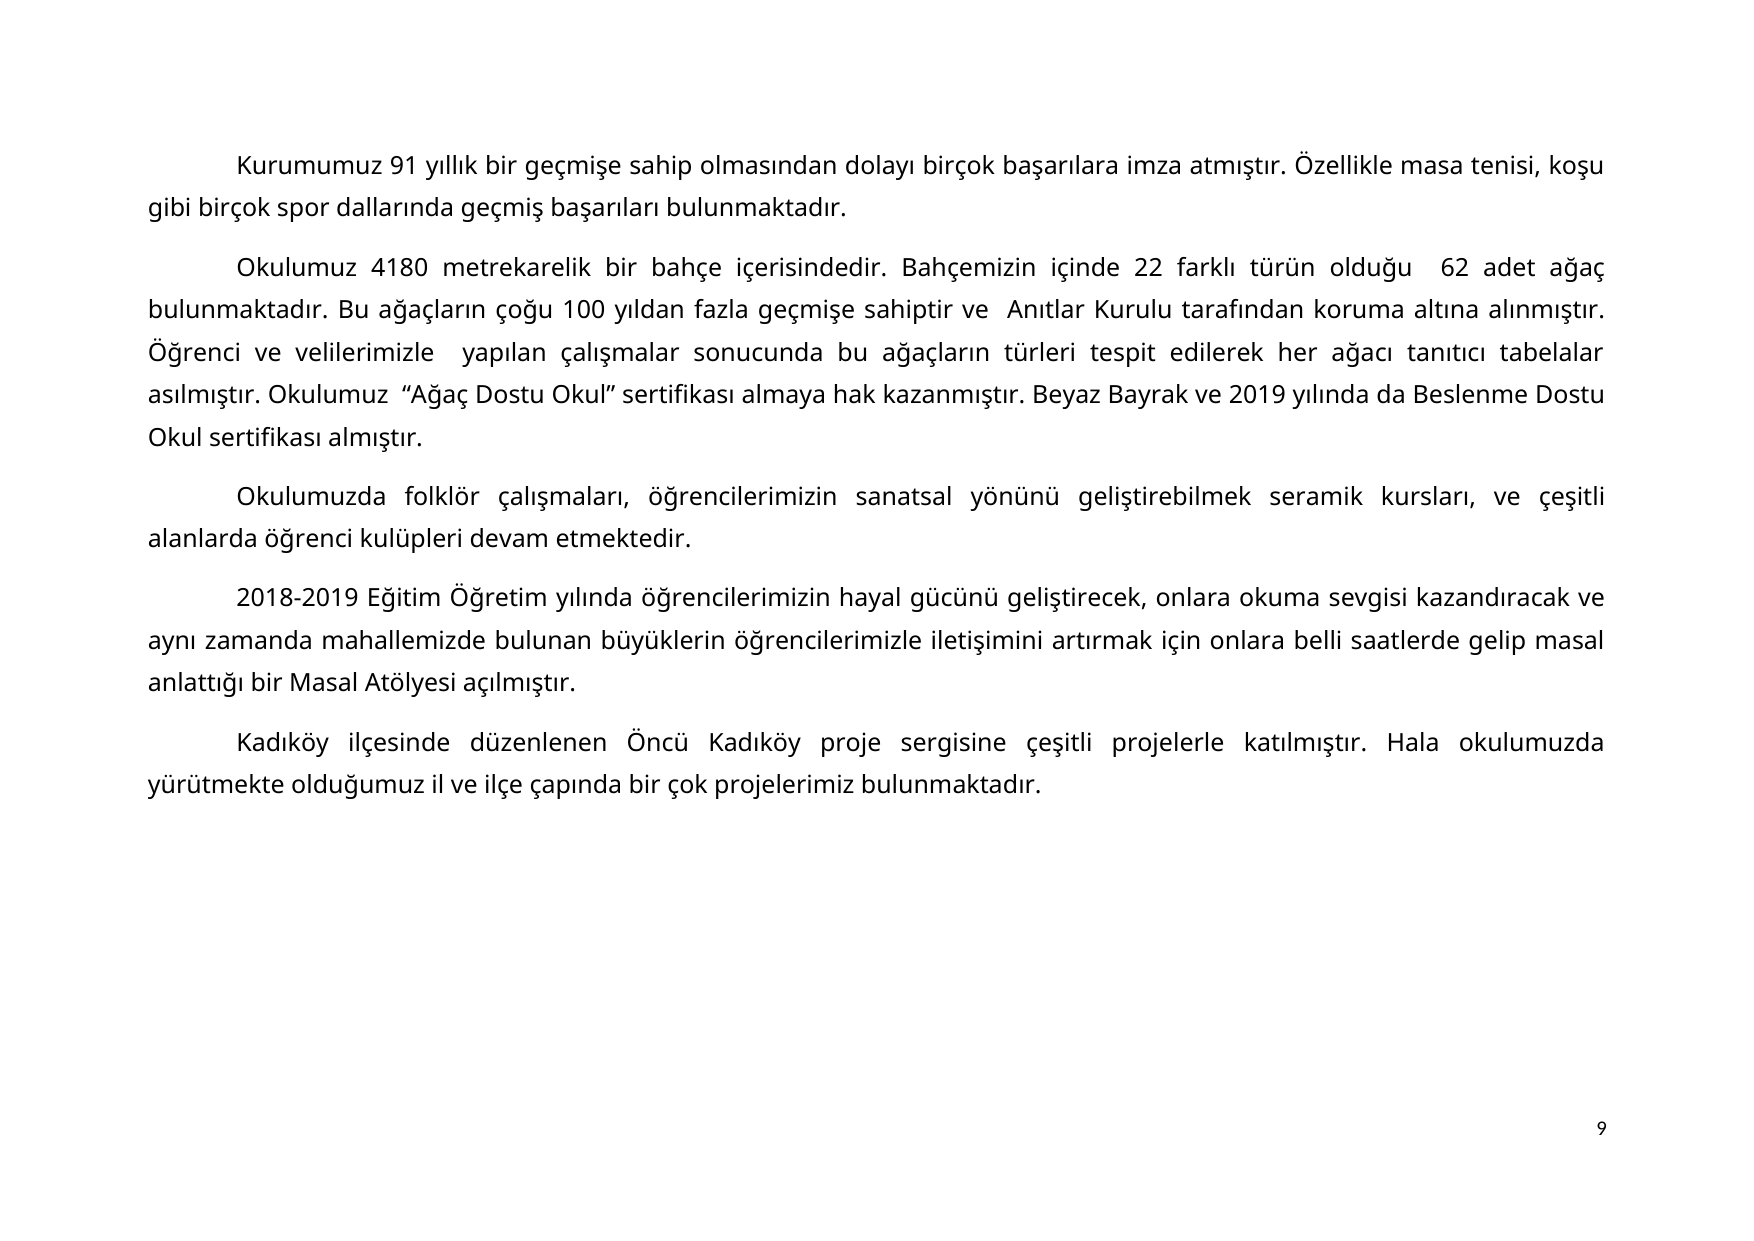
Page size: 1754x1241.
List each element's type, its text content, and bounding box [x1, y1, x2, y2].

text Okulumuz 4180 metrekarelik bir bahçe içerisindedir. Bahçemizin içinde 22 farklı türün olduğu 62 adet ağaç bulunmaktadır. Bu ağaçların çoğu 100 yıldan fazla geçmişe sahiptir ve Anıtlar Kurulu tarafından koruma altına alınmıştır. Öğrenci ve velilerimizle yapılan çalışmalar sonucunda bu ağaçların türleri tespit edilerek her ağacı tanıtıcı tabelalar asılmıştır. Okulumuz “Ağaç Dostu Okul” sertifikası almaya hak kazanmıştır. Beyaz Bayrak ve 2019 yılında da Beslenme Dostu Okul sertifikası almıştır. [148, 249, 1606, 453]
text Kadıköy ilçesinde düzenlenen Öncü Kadıköy proje sergisine çeşitli projelerle katılmıştır. Hala okulumuzda yürütmekte olduğumuz il ve ilçe çapında bir çok projelerimiz bulunmaktadır. [148, 724, 1606, 801]
text 2018-2019 Eğitim Öğretim yılında öğrencilerimizin hayal gücünü geliştirecek, onlara okuma sevgisi kazandıracak ve aynı zamanda mahallemizde bulunan büyüklerin öğrencilerimizle iletişimini artırmak için onlara belli saatlerde gelip masal anlattığı bir Masal Atölyesi açılmıştır. [148, 580, 1606, 699]
text Okulumuzda folklör çalışmaları, öğrencilerimizin sanatsal yönünü geliştirebilmek seramik kursları, ve çeşitli alanlarda öğrenci kulüpleri devam etmektedir. [148, 478, 1606, 555]
text Kurumumuz 91 yıllık bir geçmişe sahip olmasından dolayı birçok başarılara imza atmıştır. Özellikle masa tenisi, koşu gibi birçok spor dallarında geçmiş başarıları bulunmaktadır. [148, 148, 1606, 224]
